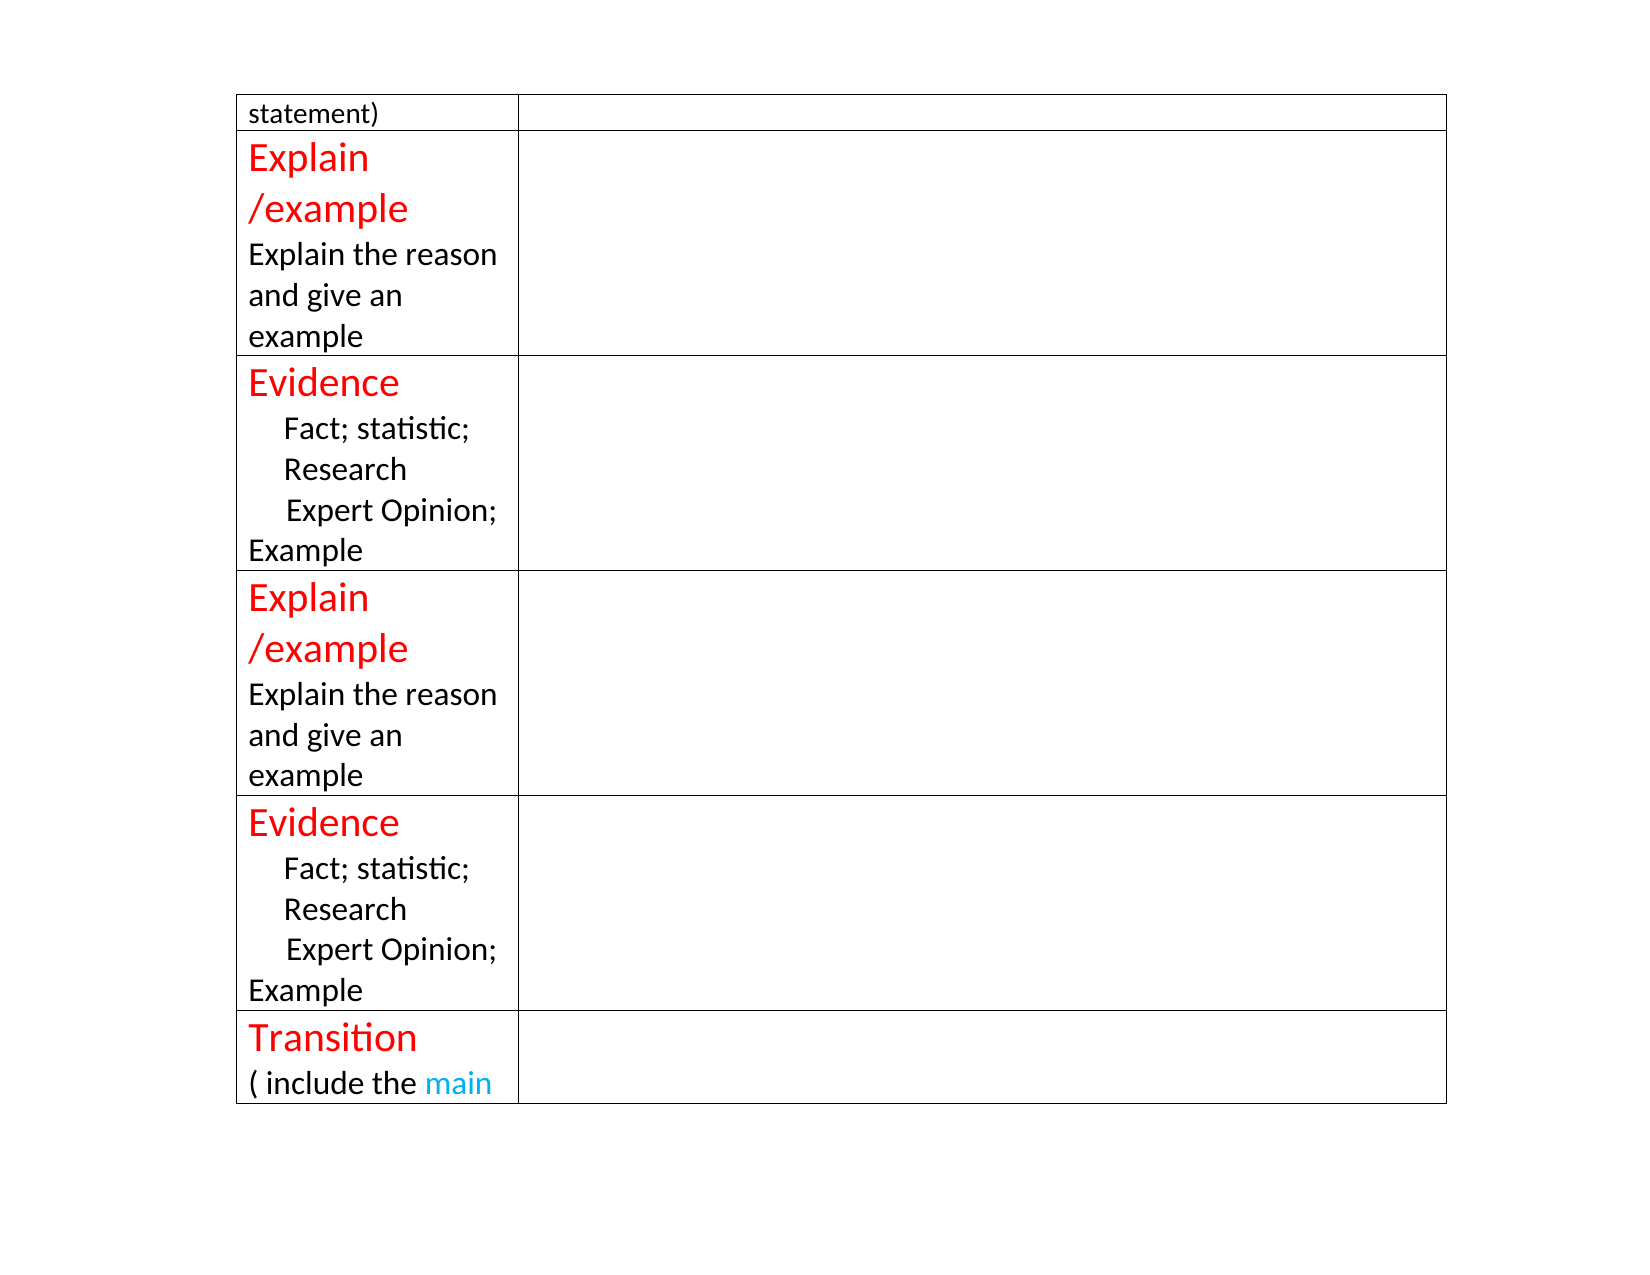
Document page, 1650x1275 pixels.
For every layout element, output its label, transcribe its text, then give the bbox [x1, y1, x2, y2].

table_cell [519, 796, 1446, 1010]
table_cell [237, 1011, 518, 1102]
table_cell Evidence Fact; statistic; Research Expert Opinion; Example [237, 356, 518, 570]
table_cell [519, 95, 1446, 130]
table_cell [519, 571, 1446, 795]
table_cell Explain /example Explain the reason and give an example [237, 571, 518, 795]
table_cell Explain /example Explain the reason and give an example [237, 131, 518, 355]
table_cell [519, 131, 1446, 355]
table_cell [237, 95, 518, 130]
table_cell [519, 1011, 1446, 1102]
table_cell Evidence Fact; statistic; Research Expert Opinion; Example [237, 796, 518, 1010]
table_cell [519, 356, 1446, 570]
